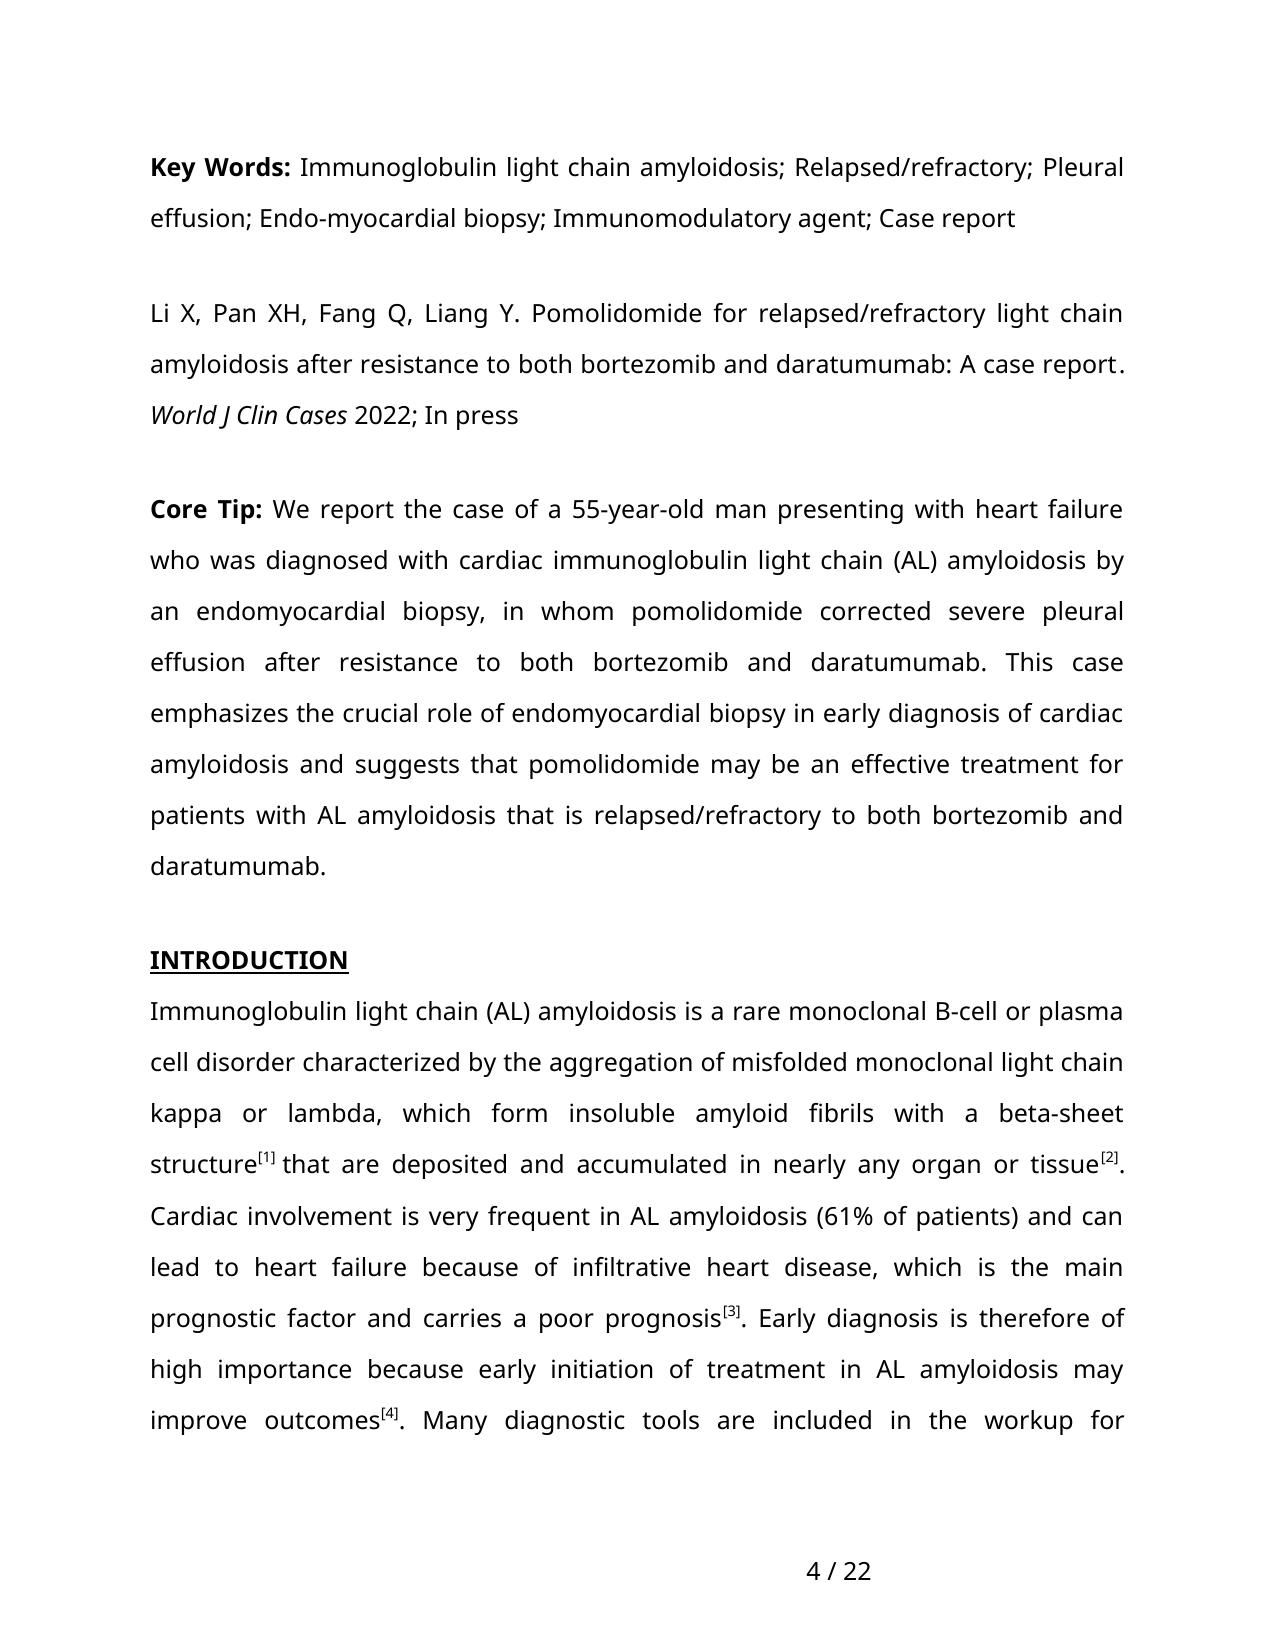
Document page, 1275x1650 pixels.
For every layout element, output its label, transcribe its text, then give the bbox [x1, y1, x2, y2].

text Core Tip: We report the case of a 55-year-old man presenting with heart failure who was diagnosed with cardiac immunoglobulin light chain (AL) amyloidosis by an endomyocardial biopsy, in whom pomolidomide corrected severe pleural effusion after resistance to both bortezomib and daratumumab. This case emphasizes the crucial role of endomyocardial biopsy in early diagnosis of cardiac amyloidosis and suggests that pomolidomide may be an effective treatment for patients with AL amyloidosis that is relapsed/refractory to both bortezomib and daratumumab. [150, 491, 1125, 883]
text INTRODUCTION [150, 943, 1125, 977]
text Key Words: Immunoglobulin light chain amyloidosis; Relapsed/refractory; Pleural effusion; Endo-myocardial biopsy; Immunomodulatory agent; Case report [150, 150, 1125, 235]
text Li X, Pan XH, Fang Q, Liang Y. Pomolidomide for relapsed/refractory light chain amyloidosis after resistance to both bortezomib and daratumumab: A case report. World J Clin Cases 2022; In press [150, 295, 1125, 431]
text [150, 994, 1125, 1436]
